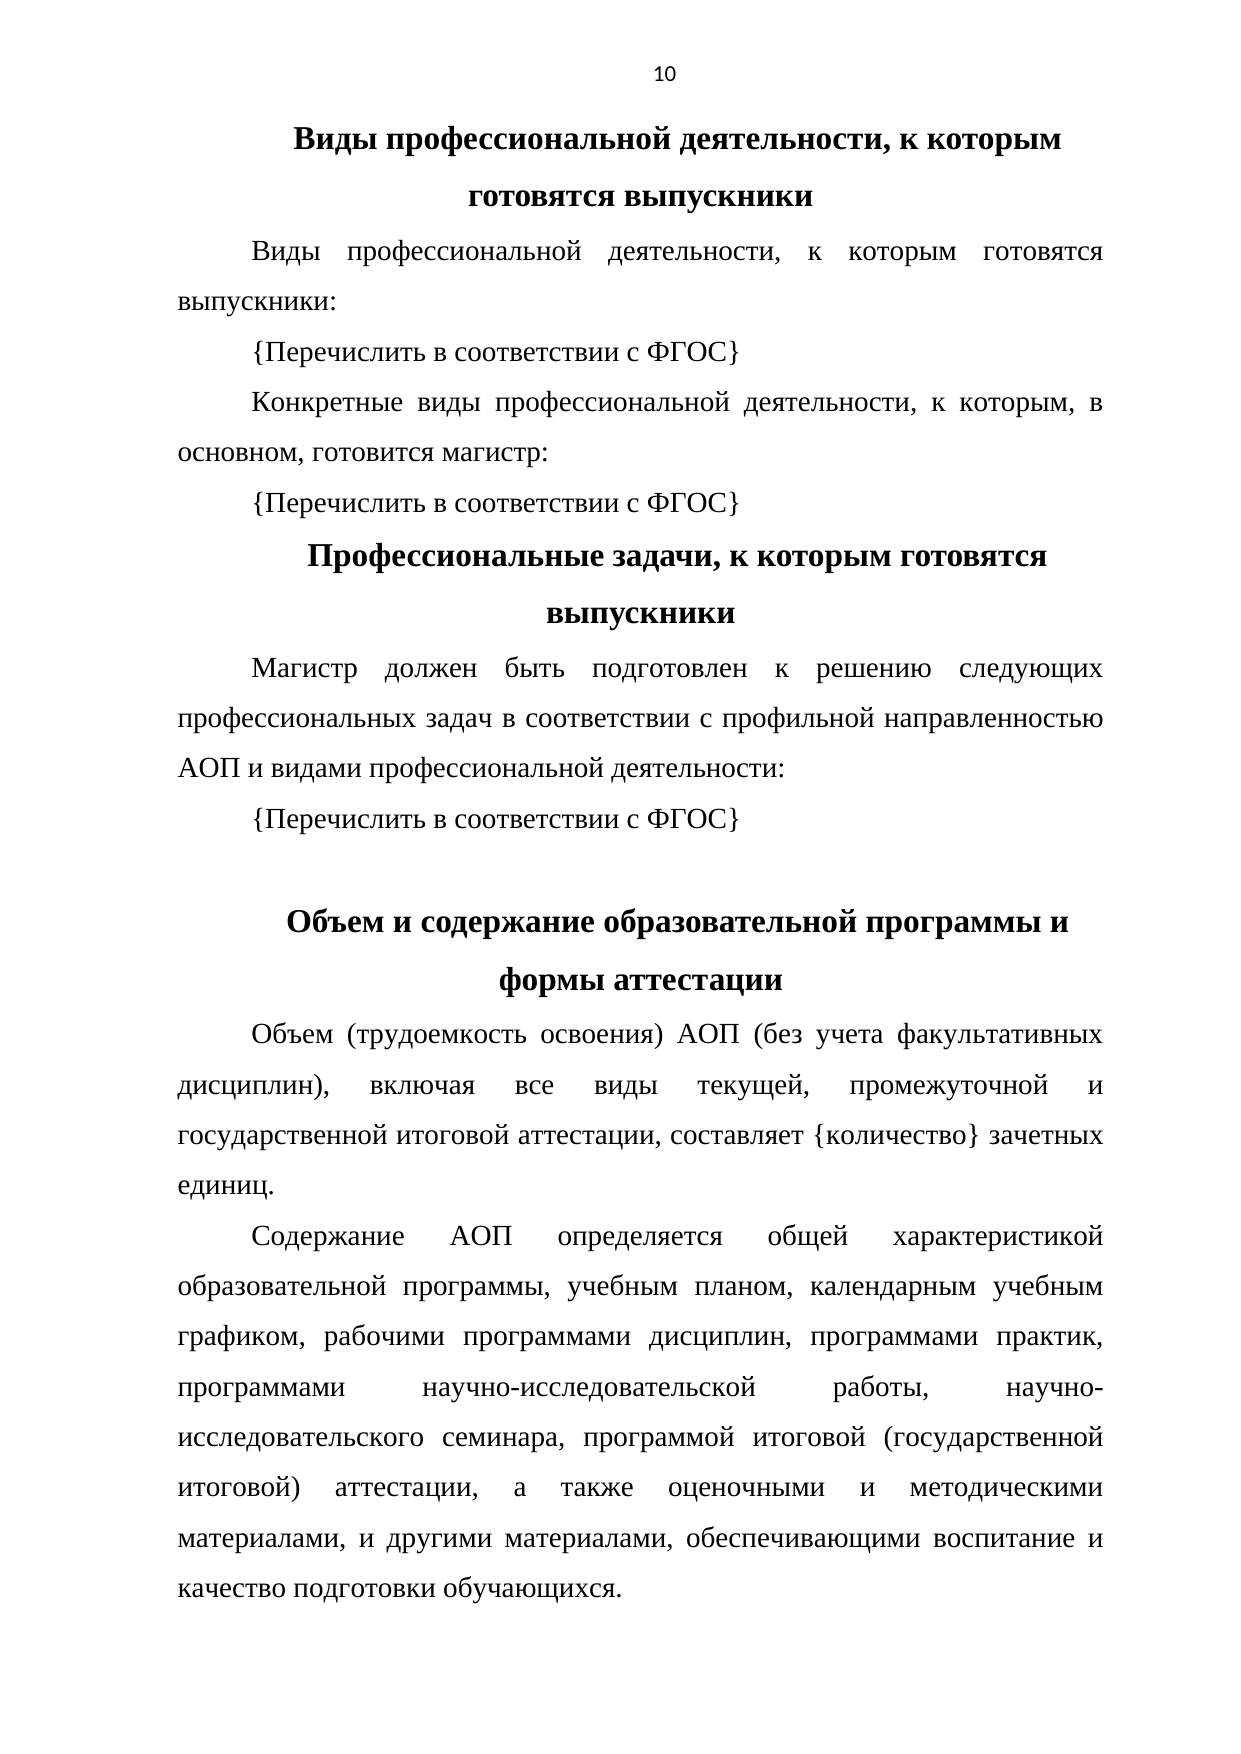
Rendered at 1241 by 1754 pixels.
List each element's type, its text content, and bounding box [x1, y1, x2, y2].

text Магистр должен быть подготовлен к решению следующих профессиональных задач в соответствии с профильной направленностью АОП и видами профессиональной деятельности: [177, 650, 1104, 784]
text {Перечислить в соответствии с ФГОС} [177, 334, 1104, 367]
text Конкретные виды профессиональной деятельности, к которым, в основном, готовится магистр: [177, 384, 1104, 468]
text {Перечислить в соответствии с ФГОС} [177, 801, 1104, 834]
text Объем (трудоемкость освоения) АОП (без учета факультативных дисциплин), включая все виды текущей, промежуточной и государственной итоговой аттестации, составляет {количество} зачетных единиц. [177, 1017, 1104, 1201]
text {Перечислить в соответствии с ФГОС} [177, 485, 1104, 518]
text Содержание АОП определяется общей характеристикой образовательной программы, учебным планом, календарным учебным графиком, рабочими программами дисциплин, программами практик, программами научно-исследовательской работы, научно-исследовательского семинара, программой итоговой (государственной итоговой) аттестации, а также оценочными и методическими материалами, и другими материалами, обеспечивающими воспитание и качество подготовки обучающихся. [177, 1218, 1104, 1603]
text Объем и содержание образовательной программы и формы аттестации [177, 902, 1104, 997]
text Виды профессиональной деятельности, к которым готовятся выпускники: [177, 233, 1104, 317]
text Виды профессиональной деятельности, к которым готовятся выпускники [177, 118, 1104, 214]
text Профессиональные задачи, к которым готовятся выпускники [177, 535, 1104, 631]
